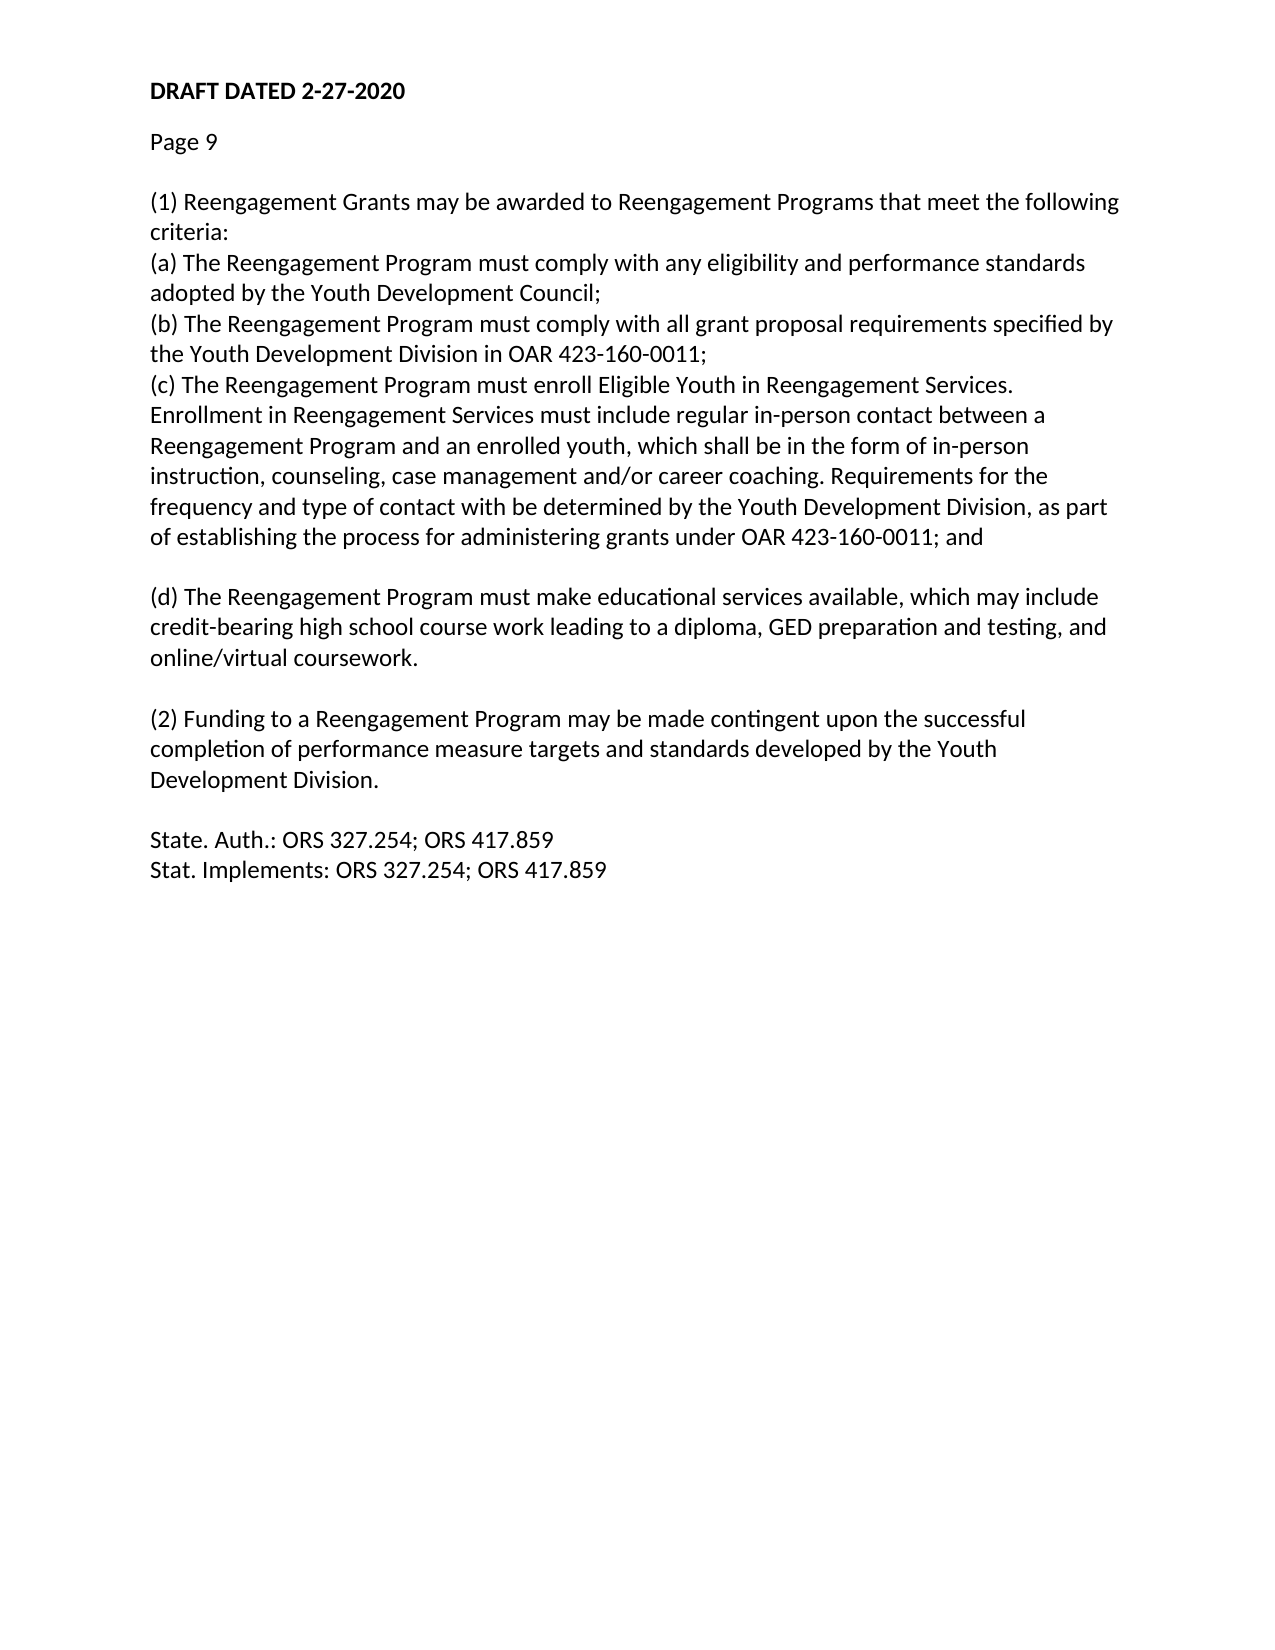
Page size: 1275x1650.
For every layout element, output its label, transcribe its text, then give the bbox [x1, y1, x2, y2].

text (1) Reengagement Grants may be awarded to Reengagement Programs that meet the following criteria: [150, 186, 1125, 247]
text (a) The Reengagement Program must comply with any eligibility and performance standards adopted by the Youth Development Council; [150, 247, 1125, 308]
text State. Auth.: ORS 327.254; ORS 417.859 [150, 824, 1125, 854]
text Stat. Implements: ORS 327.254; ORS 417.859 [150, 854, 1125, 885]
text (2) Funding to a Reengagement Program may be made contingent upon the successful completion of performance measure targets and standards developed by the Youth Development Division. [150, 703, 1125, 795]
text (d) The Reengagement Program must make educational services available, which may include credit-bearing high school course work leading to a diploma, GED preparation and testing, and online/virtual coursework. [150, 581, 1125, 673]
text (c) The Reengagement Program must enroll Eligible Youth in Reengagement Services. Enrollment in Reengagement Services must include regular in-person contact between a Reengagement Program and an enrolled youth, which shall be in the form of in-person instruction, counseling, case management and/or career coaching. Requirements for the frequency and type of contact with be determined by the Youth Development Division, as part of establishing the process for administering grants under OAR 423-160-0011; and [150, 369, 1125, 552]
text (b) The Reengagement Program must comply with all grant proposal requirements specified by the Youth Development Division in OAR 423-160-0011; [150, 308, 1125, 369]
